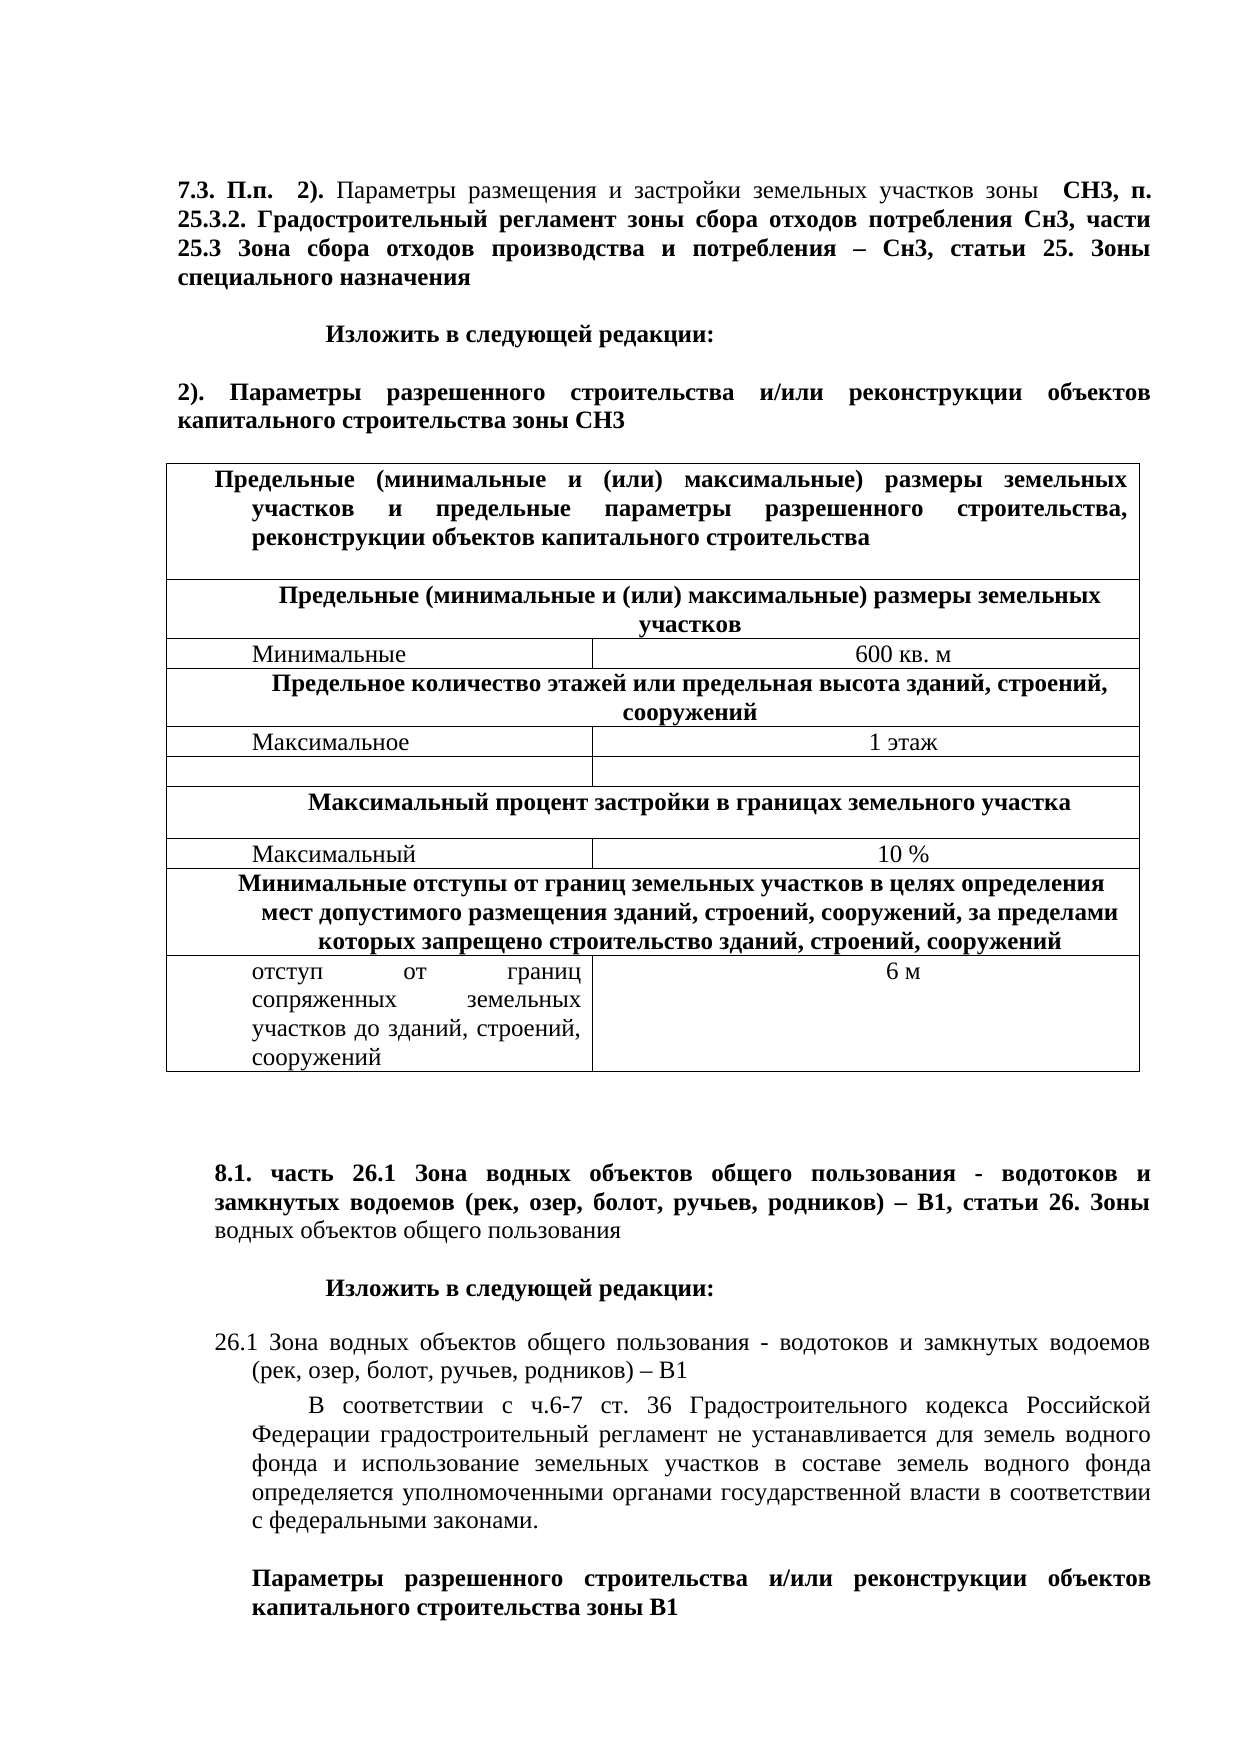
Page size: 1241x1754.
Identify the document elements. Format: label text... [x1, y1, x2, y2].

table_cell Минимальные отступы от границ земельных участков в целях определения мест допустимого размещения зданий, строений, сооружений, за пределами которых запрещено строительство зданий, строений, сооружений [167, 869, 1139, 955]
text Параметры разрешенного строительства и/или реконструкции объектов капитального строительства зоны В1 [252, 1563, 1152, 1621]
table_cell Максимальное [167, 727, 592, 756]
table_header Предельные (минимальные и (или) максимальные) размеры земельных участков и предельные параметры разрешенного строительства, реконструкции объектов капитального строительства [167, 464, 1139, 579]
table_cell 600 кв. м [593, 639, 1139, 667]
text Изложить в следующей редакции: [252, 1273, 1152, 1302]
text Изложить в следующей редакции: [252, 319, 1152, 348]
table_cell отступ от границ сопряженных земельных участков до зданий, строений, сооружений [167, 956, 592, 1071]
table_cell Минимальные [167, 639, 592, 667]
table_cell 10 % [593, 839, 1139, 867]
subtitle 26.1 Зона водных объектов общего пользования - водотоков и замкнутых водоемов (рек, озер, болот, ручьев, родников) – В1 [214, 1327, 1152, 1384]
table_cell Максимальный процент застройки в границах земельного участка [167, 787, 1139, 838]
table_cell Предельные (минимальные и (или) максимальные) размеры земельных участков [167, 580, 1139, 638]
table_cell [593, 757, 1139, 786]
table_cell Максимальный [167, 839, 592, 867]
table_cell 1 этаж [593, 727, 1139, 756]
text 8.1. часть 26.1 Зона водных объектов общего пользования - водотоков и замкнутых водоемов (рек, озер, болот, ручьев, родников) – В1, статьи 26. Зоны водных объектов общего пользования [214, 1158, 1152, 1244]
text 2). Параметры разрешенного строительства и/или реконструкции объектов капитального строительства зоны СН3 [177, 377, 1152, 434]
table_cell [167, 757, 592, 786]
text В соответствии с ч.6-7 ст. 36 Градостроительного кодекса Российской Федерации градостроительный регламент не устанавливается для земель водного фонда и использование земельных участков в составе земель водного фонда определяется уполномоченными органами государственной власти в соответствии с федеральными законами. [252, 1391, 1152, 1534]
table_cell 6 м [593, 956, 1139, 1071]
table_cell Предельное количество этажей или предельная высота зданий, строений, сооружений [167, 669, 1139, 726]
text 7.3. П.п. 2). Параметры размещения и застройки земельных участков зоны СН3, п. 25.3.2. Градостроительный регламент зоны сбора отходов потребления Сн3, части 25.3 Зона сбора отходов производства и потребления – Сн3, статьи 25. Зоны специального назначения [177, 176, 1152, 291]
